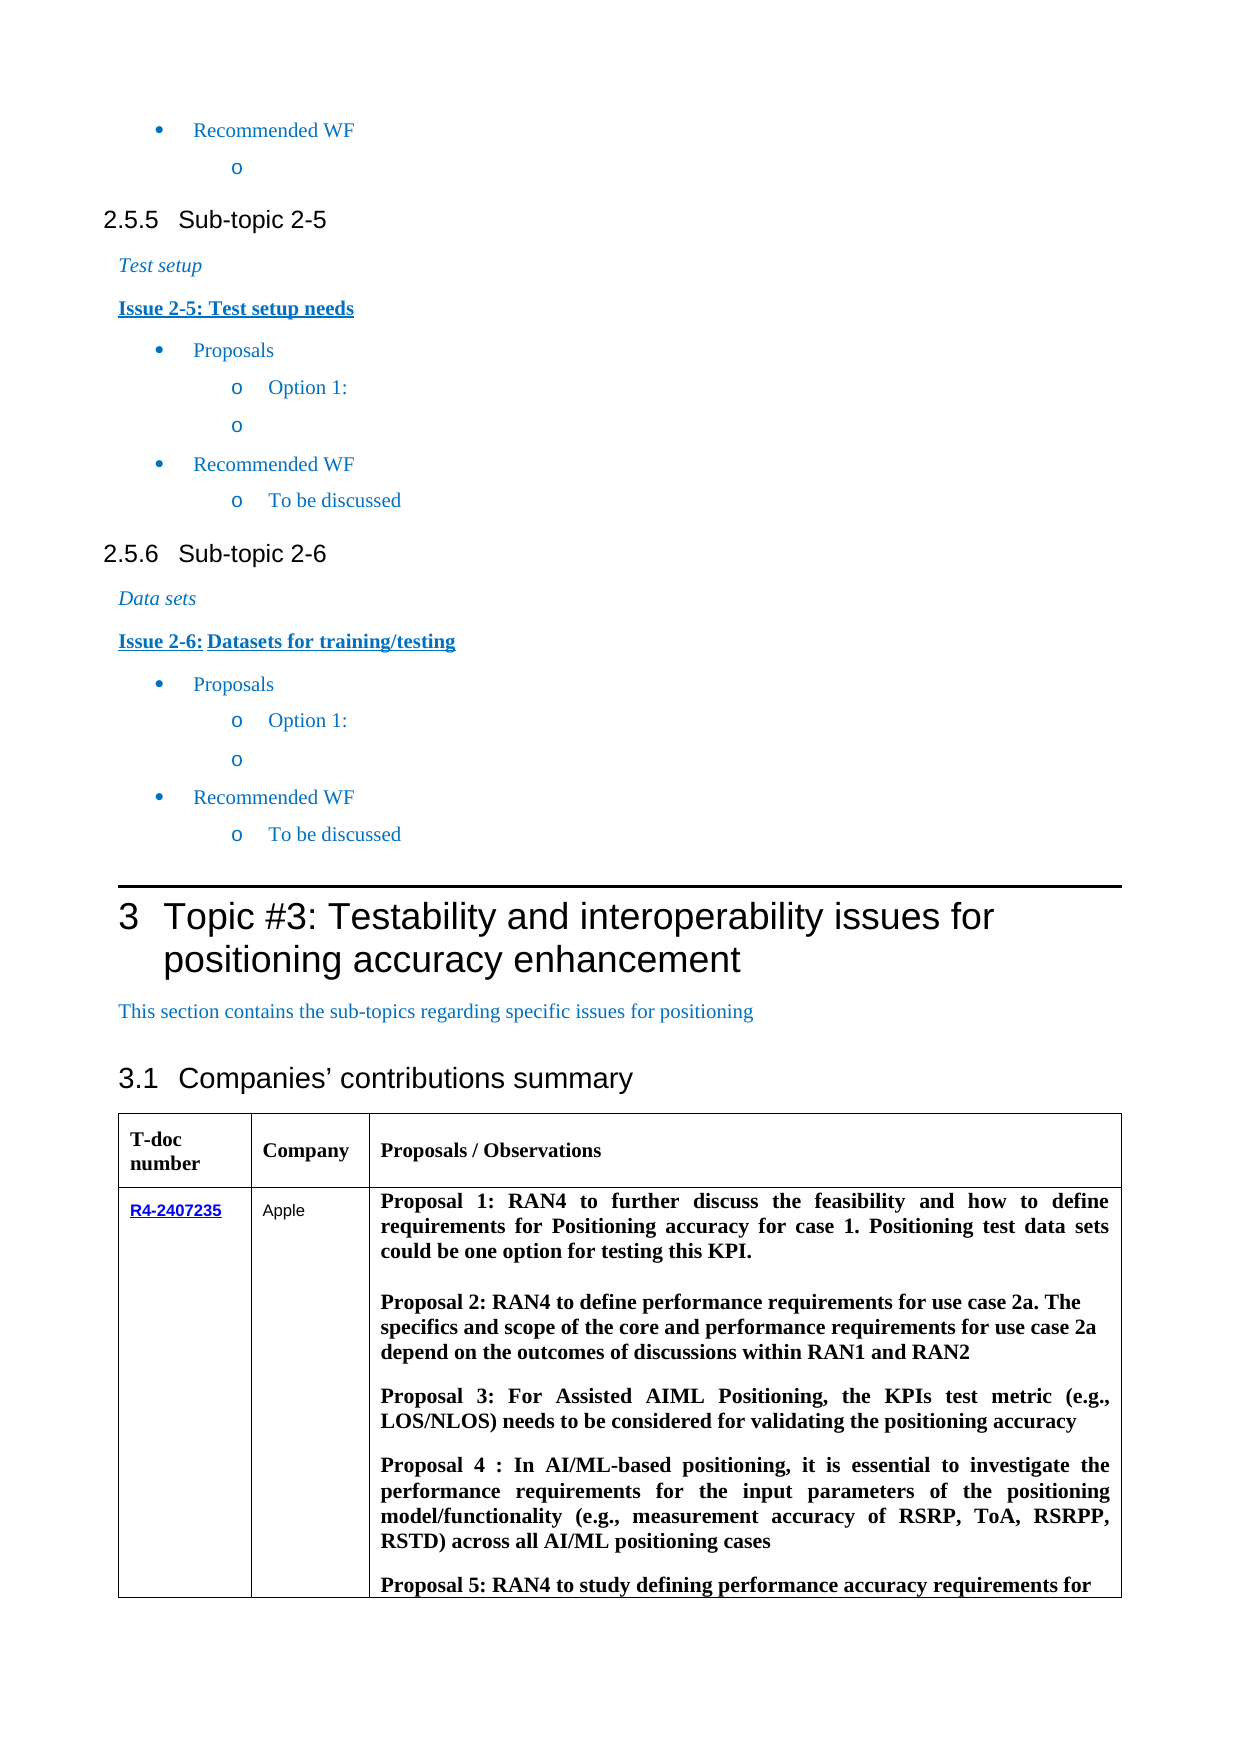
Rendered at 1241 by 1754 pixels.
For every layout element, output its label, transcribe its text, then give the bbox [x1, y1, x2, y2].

list Recommended WF [156, 118, 1122, 142]
list Recommended WF [156, 451, 1122, 476]
list Option 1: [231, 375, 1122, 401]
subtitle Topic #3: Testability and interoperability issues for positioning accuracy enhancement [118, 888, 1122, 980]
text Issue 2-5: Test setup needs [118, 296, 1122, 320]
list To be discussed [231, 821, 1122, 847]
table_header T-doc number [119, 1114, 251, 1187]
list Proposals [156, 338, 1122, 362]
table_cell R4-2407235 [119, 1188, 251, 1597]
text Data sets [118, 586, 1122, 610]
subtitle Companies’ contributions summary [118, 1061, 1122, 1094]
table_header Proposals / Observations [370, 1114, 1121, 1187]
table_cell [370, 1188, 1121, 1597]
subtitle Sub-topic 2-6 [103, 539, 1122, 567]
list To be discussed [231, 488, 1122, 514]
list Proposals [156, 672, 1122, 696]
text This section contains the sub-topics regarding specific issues for positioning [118, 999, 1122, 1023]
list Recommended WF [156, 785, 1122, 809]
list Option 1: [231, 708, 1122, 734]
table_header Company [252, 1114, 369, 1187]
subtitle Sub-topic 2-5 [103, 205, 1122, 234]
table_cell Apple [252, 1188, 369, 1597]
text Issue 2-6: Datasets for training/testing [118, 629, 1122, 653]
text Test setup [118, 253, 1122, 277]
